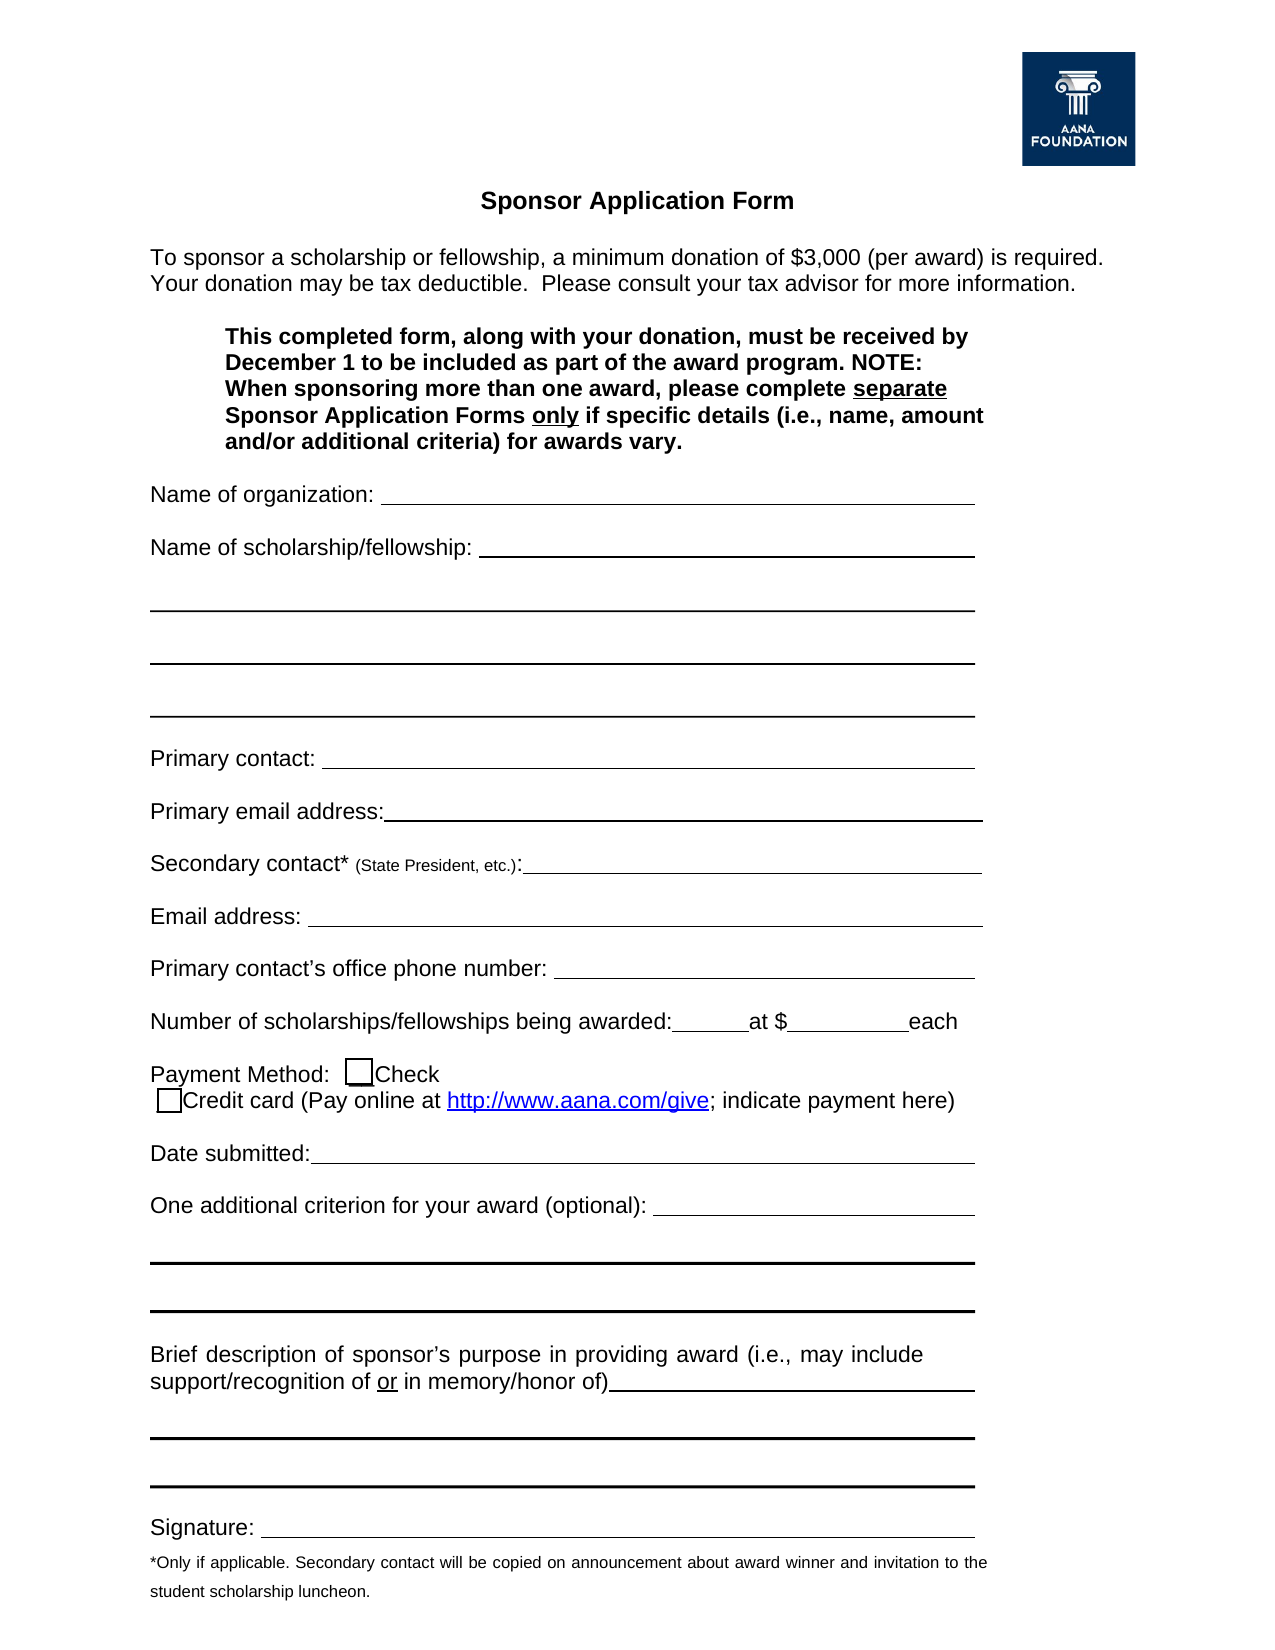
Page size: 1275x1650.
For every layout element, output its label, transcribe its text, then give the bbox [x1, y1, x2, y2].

picture [1022, 52, 1136, 166]
text Primary contact: [150, 745, 1135, 771]
text To sponsor a scholarship or fellowship, a minimum donation of $3,000 (per award) is required. Your donation may be tax deductible. Please consult your tax advisor for more information. [150, 244, 1105, 296]
text *Only if applicable. Secondary contact will be copied on announcement about award winner and invitation to the student scholarship luncheon. [150, 1553, 1039, 1601]
text Email address: [150, 903, 1135, 929]
text Signature: [150, 1514, 1135, 1540]
text Payment Method: Check [150, 1061, 1135, 1087]
text Primary contact’s office phone number: [150, 955, 1135, 982]
text Name of scholarship/fellowship: [150, 534, 1135, 560]
text Name of organization: [150, 481, 1135, 507]
subtitle Sponsor Application Form [461, 186, 814, 215]
text Date submitted: [150, 1140, 1135, 1166]
text Credit card (Pay online at http://www.aana.com/give; indicate payment here) [182, 1087, 1135, 1113]
text Brief description of sponsor’s purpose in providing award (i.e., may include support/recognition of or in memory/honor of) [150, 1341, 985, 1394]
text This completed form, along with your donation, must be received by December 1 to be included as part of the award program. NOTE: When sponsoring more than one award, please complete separate Sponsor Application Forms only if specific details (i.e., name, amount and/or additional criteria) for awards vary. [225, 323, 985, 454]
text Primary email address: [150, 798, 1135, 824]
text Secondary contact* (State President, etc.): [150, 850, 1135, 877]
text One additional criterion for your award (optional): [150, 1192, 1135, 1219]
text Number of scholarships/fellowships being awarded: at $ each [150, 1008, 1135, 1034]
